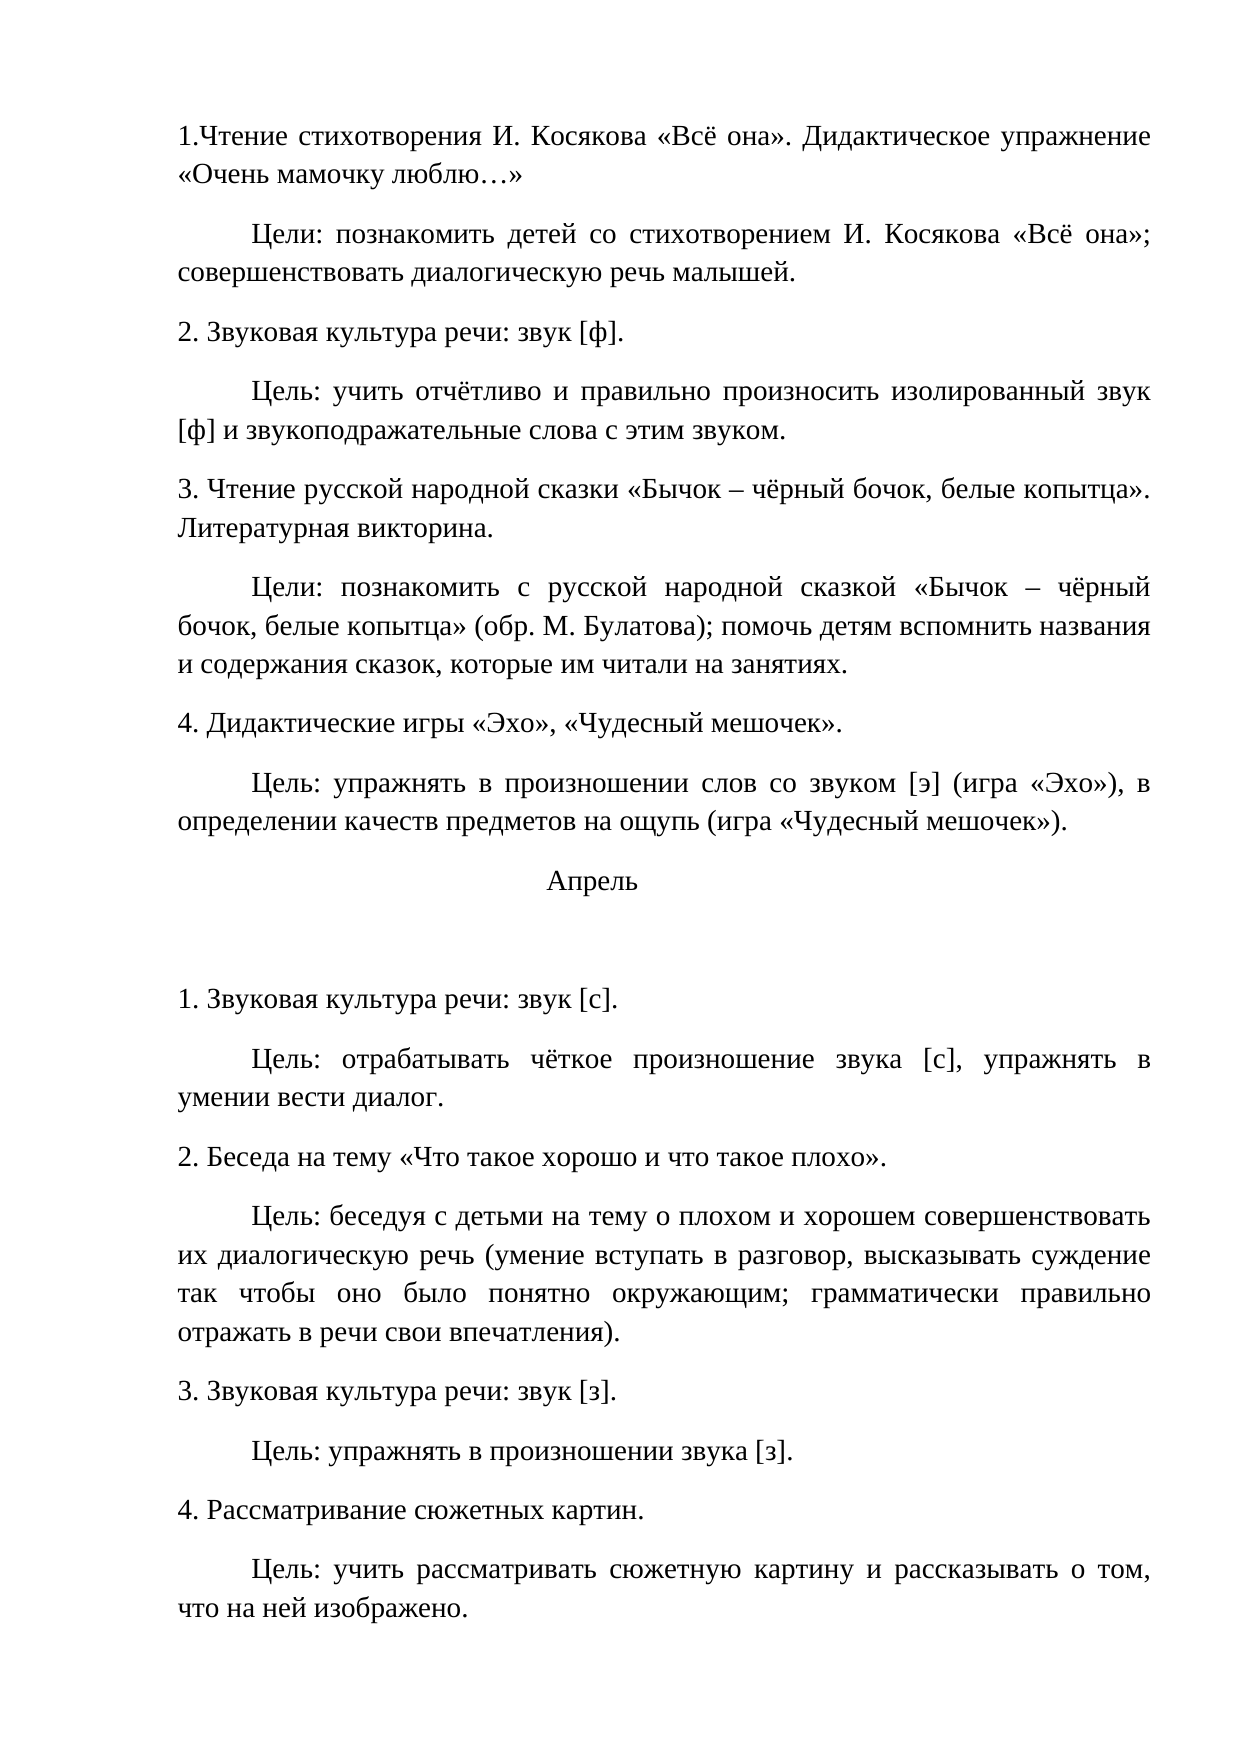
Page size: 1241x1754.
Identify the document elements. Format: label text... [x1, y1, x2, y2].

text 4. Рассматривание сюжетных картин. [177, 1492, 1152, 1526]
text Цель: отрабатывать чёткое произношение звука [с], упражнять в умении вести диалог. [177, 1041, 1152, 1113]
text 4. Дидактические игры «Эхо», «Чудесный мешочек». [177, 706, 1152, 739]
text 1. Звуковая культура речи: звук [с]. [177, 982, 1152, 1015]
text Цели: познакомить с русской народной сказкой «Бычок – чёрный бочок, белые копытца» (обр. М. Булатова); помочь детям вспомнить названия и содержания сказок, которые им читали на занятиях. [177, 569, 1152, 680]
text 2. Звуковая культура речи: звук [ф]. [177, 314, 1152, 347]
text Цель: учить рассматривать сюжетную картину и рассказывать о том, что на ней изображено. [177, 1551, 1152, 1623]
text Цель: упражнять в произношении слов со звуком [э] (игра «Эхо»), в определении качеств предметов на ощупь (игра «Чудесный мешочек»). [177, 765, 1152, 837]
text Цель: беседуя с детьми на тему о плохом и хорошем совершенствовать их диалогическую речь (умение вступать в разговор, высказывать суждение так чтобы оно было понятно окружающим; грамматически правильно отражать в речи свои впечатления). [177, 1198, 1152, 1347]
text Апрель [177, 863, 1152, 896]
text Цели: познакомить детей со стихотворением И. Косякова «Всё она»; совершенствовать диалогическую речь малышей. [177, 216, 1152, 288]
text 1.Чтение стихотворения И. Косякова «Всё она». Дидактическое упражнение «Очень мамочку люблю…» [177, 118, 1152, 190]
text Цель: упражнять в произношении звука [з]. [177, 1433, 1152, 1466]
text 3. Чтение русской народной сказки «Бычок – чёрный бочок, белые копытца». Литературная викторина. [177, 471, 1152, 543]
text Цель: учить отчётливо и правильно произносить изолированный звук [ф] и звукоподражательные слова с этим звуком. [177, 373, 1152, 445]
text 3. Звуковая культура речи: звук [з]. [177, 1373, 1152, 1407]
text 2. Беседа на тему «Что такое хорошо и что такое плохо». [177, 1139, 1152, 1172]
